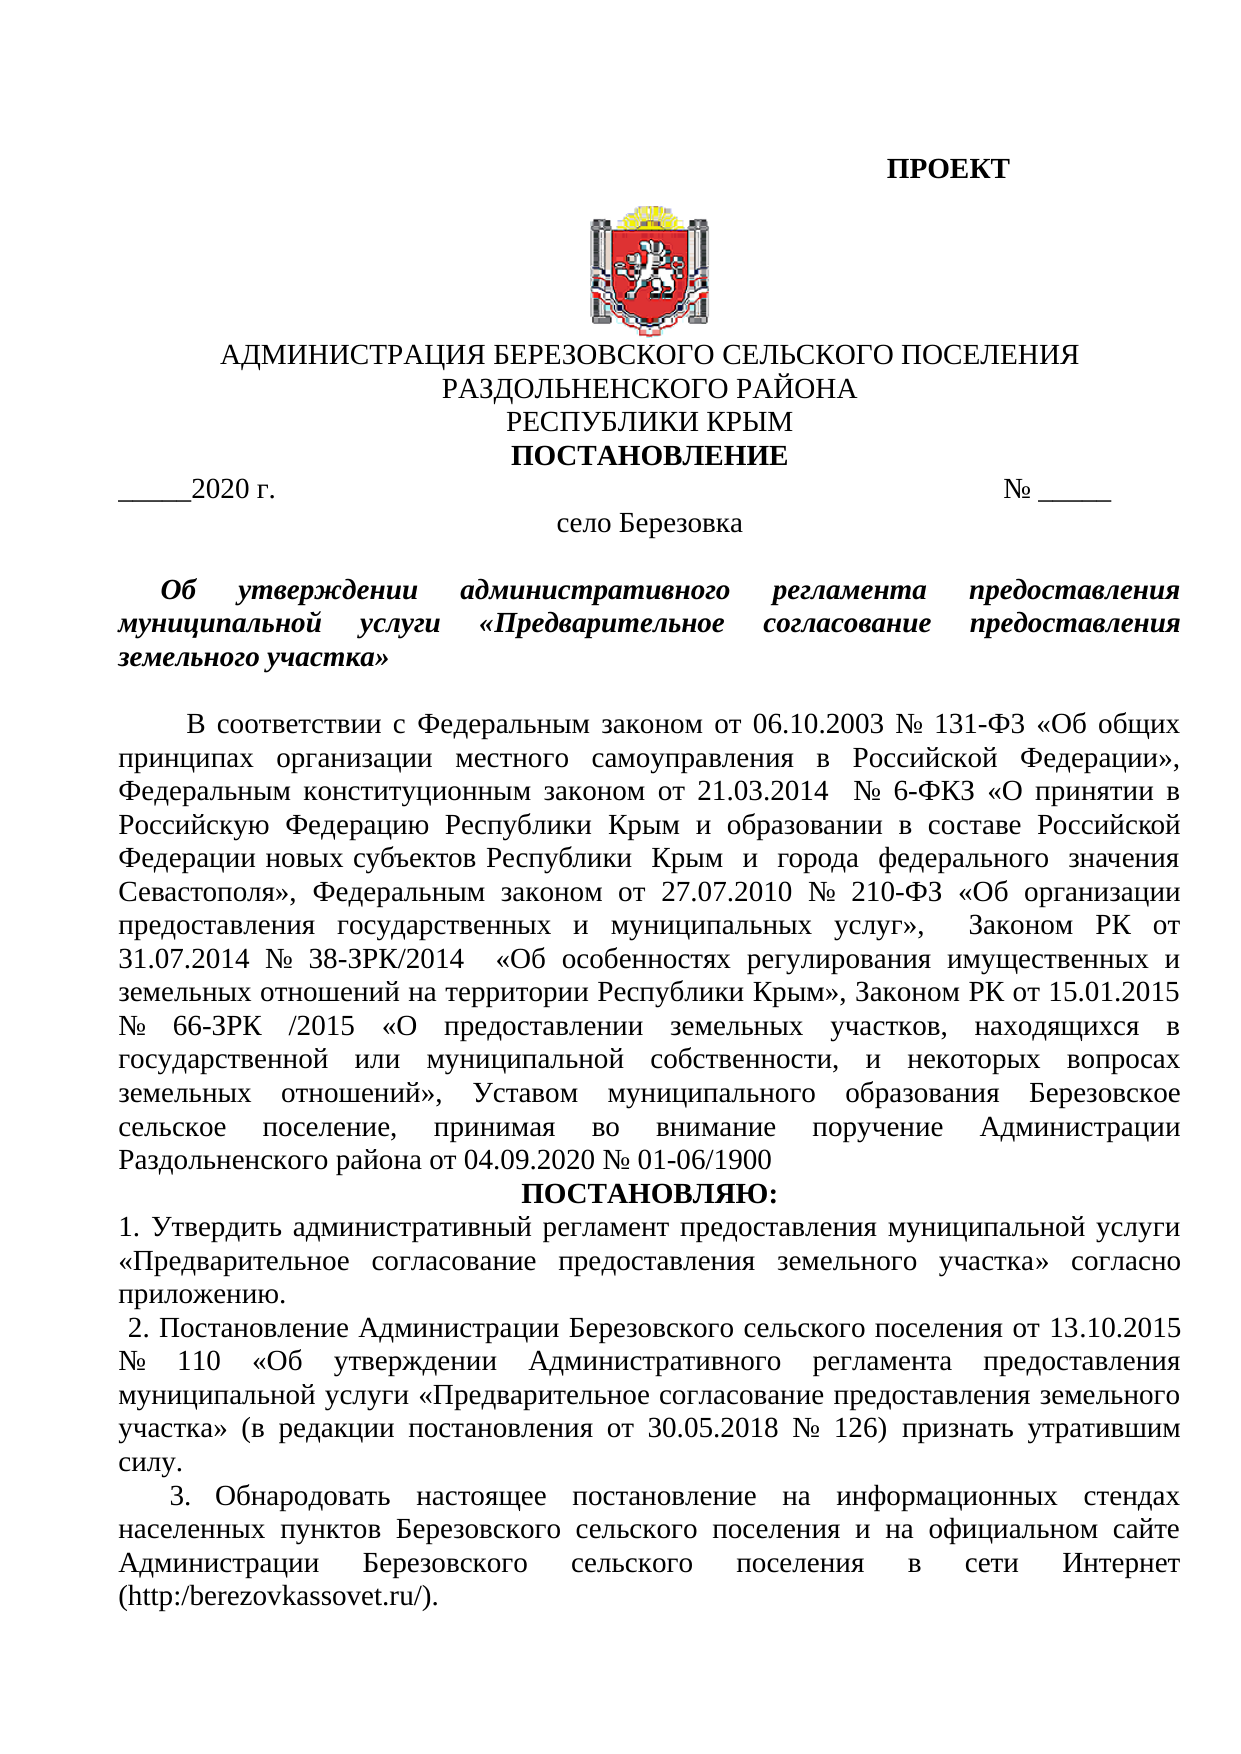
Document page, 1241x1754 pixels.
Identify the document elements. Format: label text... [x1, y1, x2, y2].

text 2. Постановление Администрации Березовского сельского поселения от 13.10.2015 № 110 «Об утверждении Административного регламента предоставления муниципальной услуги «Предварительное согласование предоставления земельного участка» (в редакции постановления от 30.05.2018 № 126) признать утратившим силу. [118, 1310, 1181, 1478]
picture [590, 206, 710, 338]
list РЕСПУБЛИКИ КРЫМ [118, 404, 1181, 438]
list село Березовка [118, 505, 1181, 538]
list АДМИНИСТРАЦИЯ БЕРЕЗОВСКОГО СЕЛЬСКОГО ПОСЕЛЕНИЯ [118, 337, 1181, 371]
text ПРОЕКТ [118, 152, 1181, 185]
text ПОСТАНОВЛЯЮ: [118, 1176, 1181, 1209]
text Об утверждении административного регламента предоставления муниципальной услуги «Предварительное согласование предоставления земельного участка» [118, 572, 1181, 673]
text 3. Обнародовать настоящее постановление на информационных стендах населенных пунктов Березовского сельского поселения и на официальном сайте Администрации Березовского сельского поселения в сети Интернет (http:/berezovkassovet.ru/). [118, 1478, 1181, 1612]
list _____2020 г. № _____ [118, 471, 1181, 505]
text 1. Утвердить административный регламент предоставления муниципальной услуги «Предварительное согласование предоставления земельного участка» согласно приложению. [118, 1209, 1181, 1310]
list РАЗДОЛЬНЕНСКОГО РАЙОНА [118, 371, 1181, 404]
list ПОСТАНОВЛЕНИЕ [118, 438, 1181, 471]
text В соответствии с Федеральным законом от 06.10.2003 № 131-Ф3 «Об общих принципах организации местного самоуправления в Российской Федерации», Федеральным конституционным законом от 21.03.2014 № 6-ФКЗ «О принятии в Российскую Федерацию Республики Крым и образовании в составе Российской Федерации новых субъектов Республики Крым и города федерального значения Севастополя», Федеральным законом от 27.07.2010 № 210-ФЗ «Об организации предоставления государственных и муниципальных услуг», Законом РК от 31.07.2014 № 38-ЗРК/2014 «Об особенностях регулирования имущественных и земельных отношений на территории Республики Крым», Законом РК от 15.01.2015 № 66-ЗРК /2015 «О предоставлении земельных участков, находящихся в государственной или муниципальной собственности, и некоторых вопросах земельных отношений», Уставом муниципального образования Березовское сельское поселение, принимая во внимание поручение Администрации Раздольненского района от 04.09.2020 № 01-06/1900 [118, 706, 1181, 1176]
